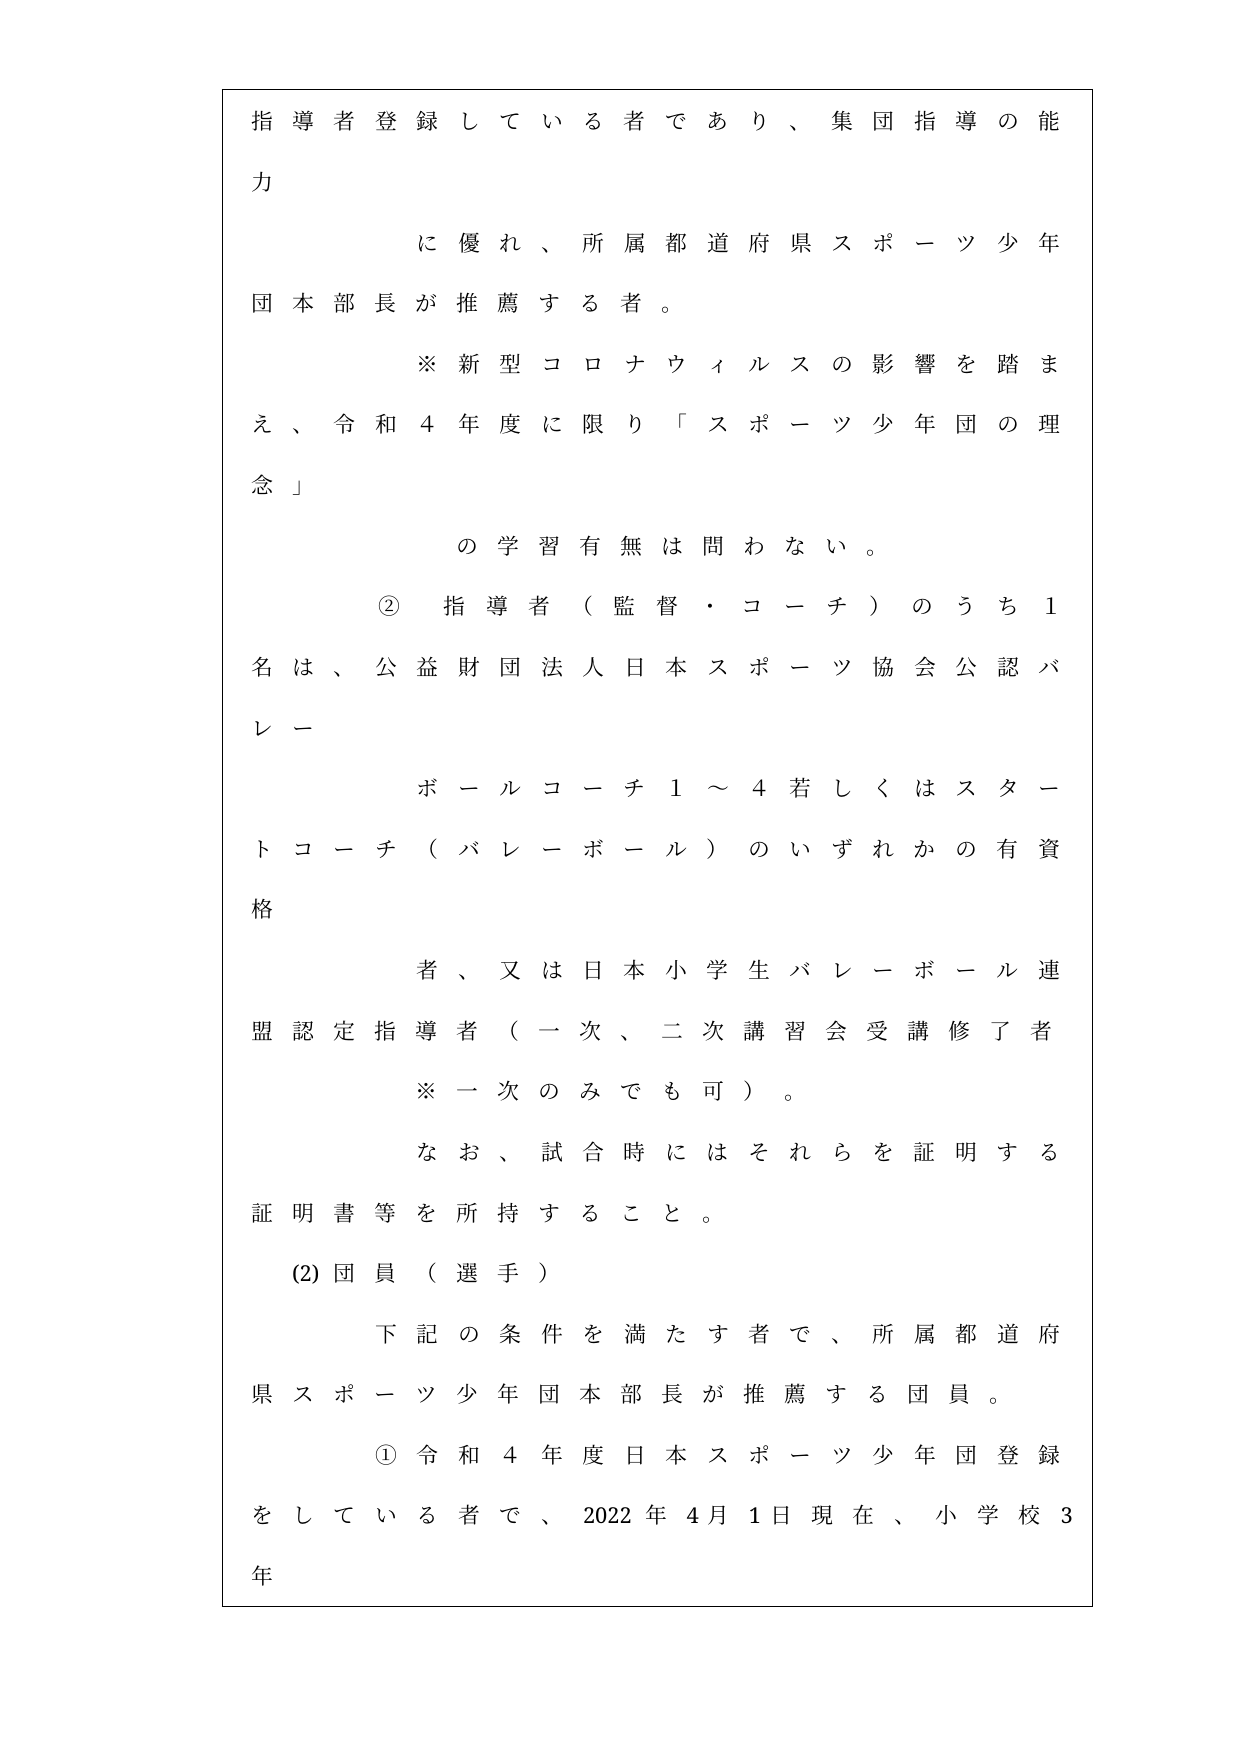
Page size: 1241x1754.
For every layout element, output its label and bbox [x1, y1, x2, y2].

table_header [223, 90, 1092, 1606]
